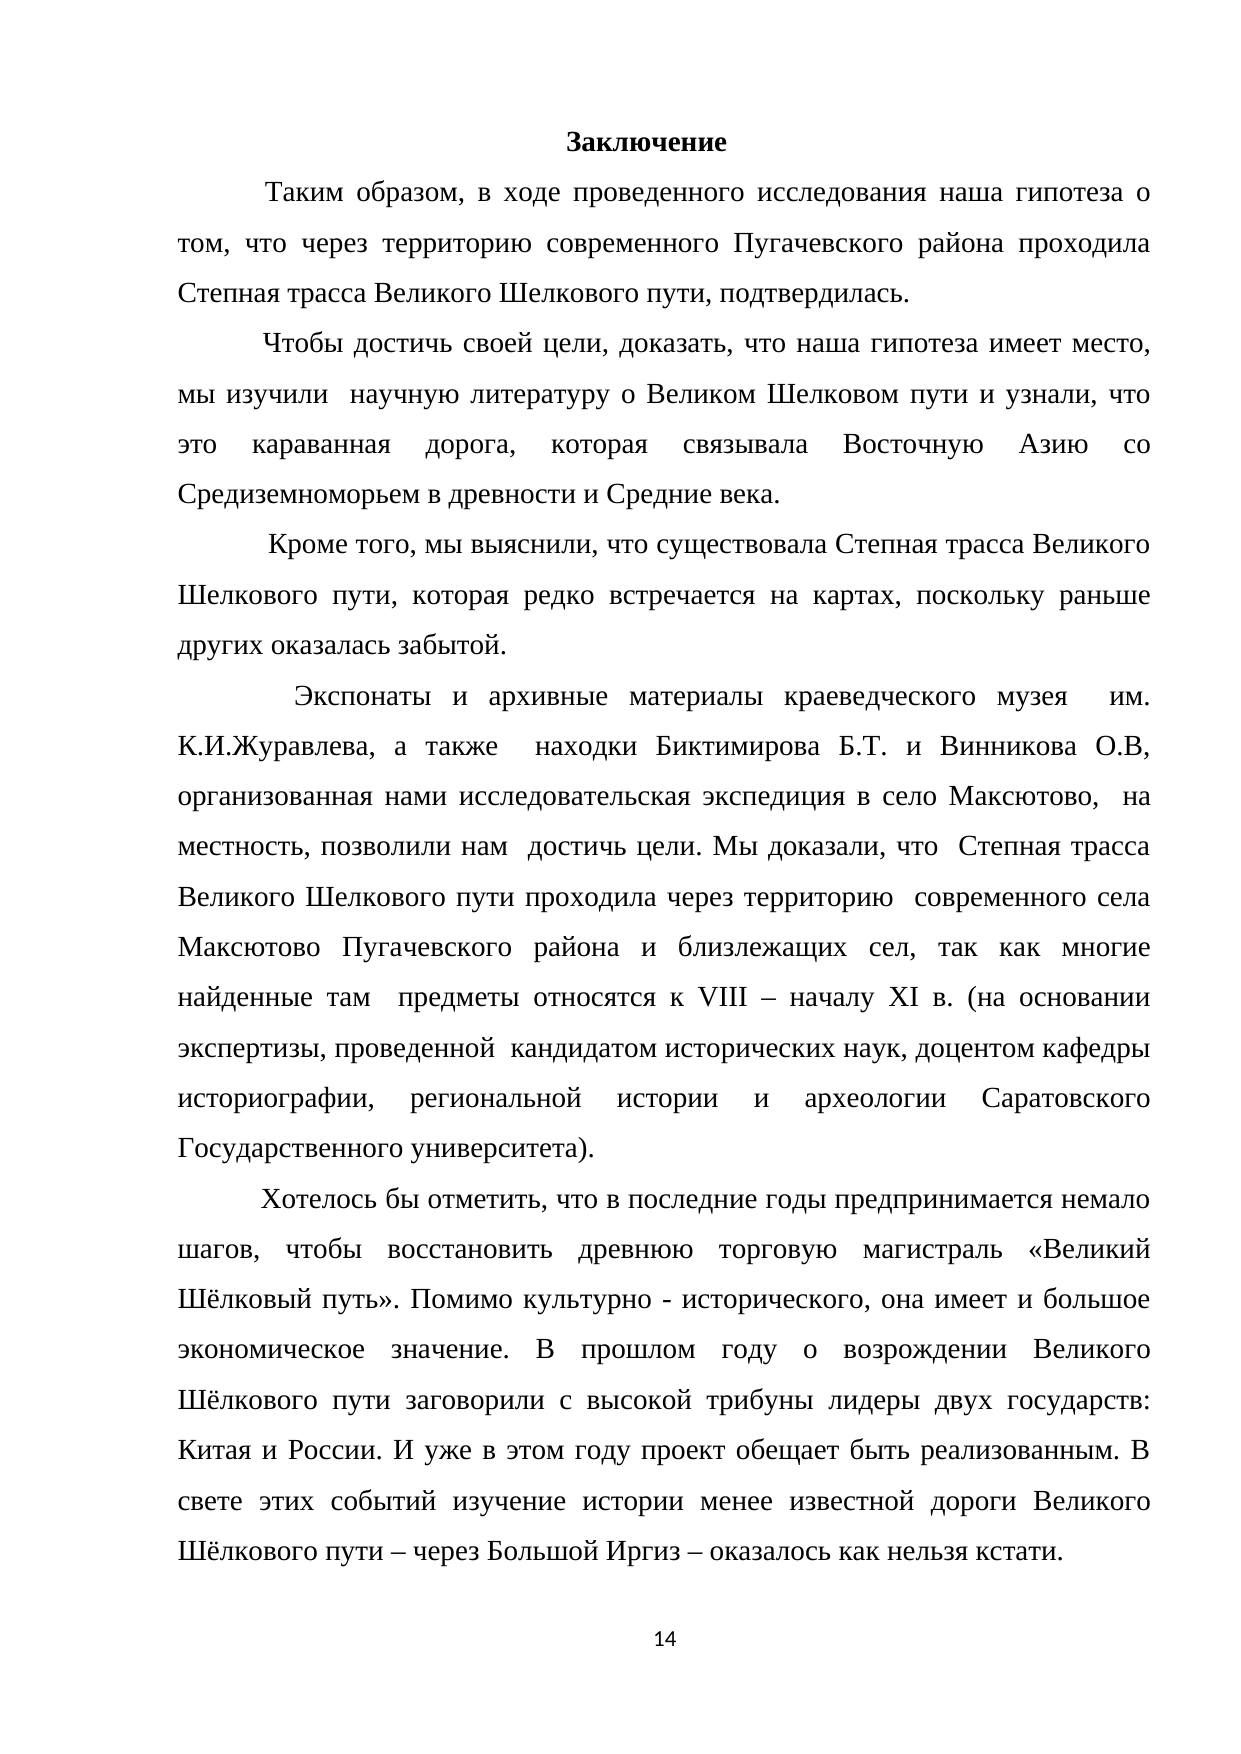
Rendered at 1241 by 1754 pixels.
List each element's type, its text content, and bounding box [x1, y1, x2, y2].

text Чтобы достичь своей цели, доказать, что наша гипотеза имеет место, мы изучили научную литературу о Великом Шелковом пути и узнали, что это караванная дорога, которая связывала Восточную Азию со Средиземноморьем в древности и Средние века. [177, 325, 1152, 510]
text Таким образом, в ходе проведенного исследования наша гипотеза о том, что через территорию современного Пугачевского района проходила Степная трасса Великого Шелкового пути, подтвердилась. [177, 174, 1152, 309]
text Хотелось бы отметить, что в последние годы предпринимается немало шагов, чтобы восстановить древнюю торговую магистраль «Великий Шёлковый путь». Помимо культурно - исторического, она имеет и большое экономическое значение. В прошлом году о возрождении Великого Шёлкового пути заговорили с высокой трибуны лидеры двух государств: Китая и России. И уже в этом году проект обещает быть реализованным. В свете этих событий изучение истории менее известной дороги Великого Шёлкового пути – через Большой Иргиз – оказалось как нельзя кстати. [177, 1181, 1152, 1566]
text Экспонаты и архивные материалы краеведческого музея им. К.И.Журавлева, а также находки Биктимирова Б.Т. и Винникова О.В, организованная нами исследовательская экспедиция в село Максютово, на местность, позволили нам достичь цели. Мы доказали, что Степная трасса Великого Шелкового пути проходила через территорию современного села Максютово Пугачевского района и близлежащих сел, так как многие найденные там предметы относятся к VIII – началу XI в. (на основании экспертизы, проведенной кандидатом исторических наук, доцентом кафедры историографии, региональной истории и археологии Саратовского Государственного университета). [177, 678, 1152, 1164]
text Кроме того, мы выяснили, что существовала Степная трасса Великого Шелкового пути, которая редко встречается на картах, поскольку раньше других оказалась забытой. [177, 527, 1152, 661]
text Заключение [177, 124, 1152, 158]
